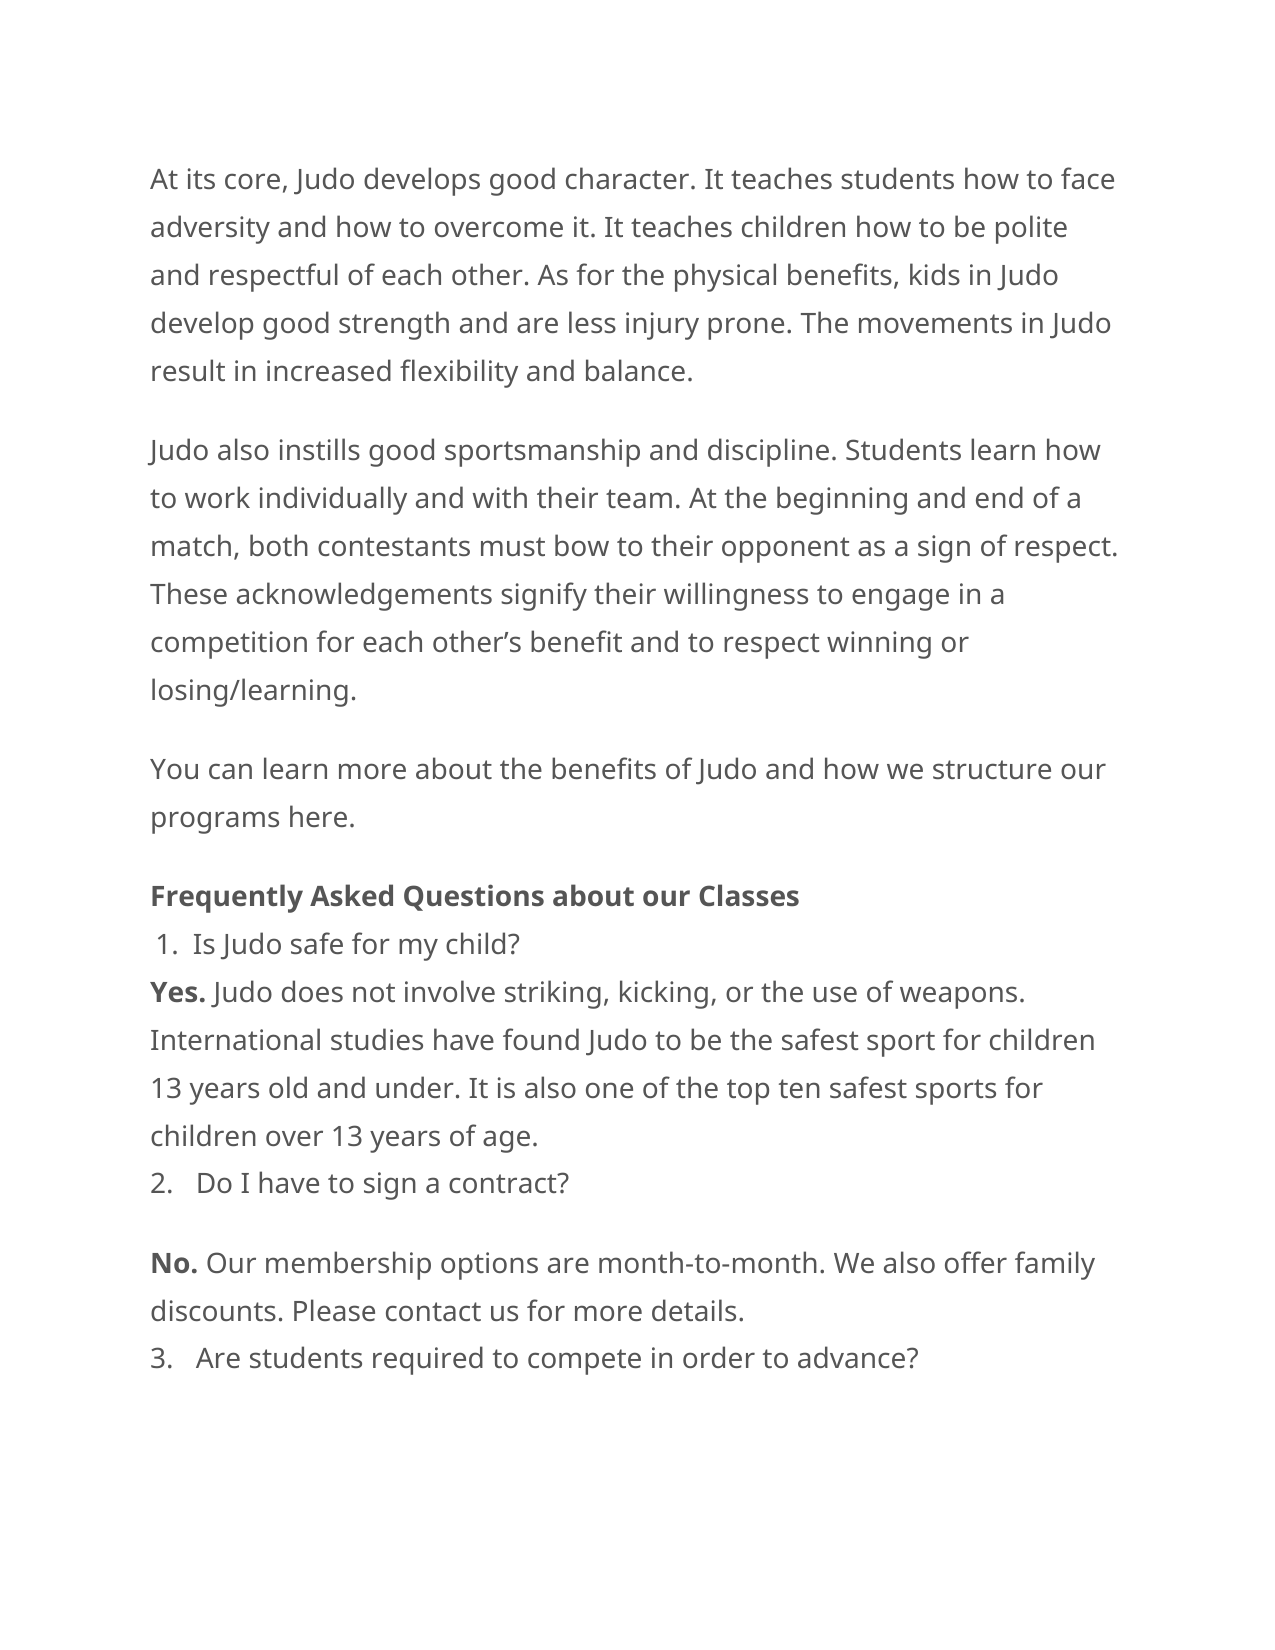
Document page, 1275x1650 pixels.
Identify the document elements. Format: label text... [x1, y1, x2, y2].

text 3. Are students required to compete in order to advance? [150, 1329, 1125, 1377]
text Frequently Asked Questions about our Classes [150, 867, 1125, 914]
text No. Our membership options are month-to-month. We also offer family discounts. Please contact us for more details. [150, 1233, 1125, 1329]
text At its core, Judo develops good character. It teaches students how to face adversity and how to overcome it. It teaches children how to be polite and respectful of each other. As for the physical benefits, kids in Judo develop good strength and are less injury prone. The movements in Judo result in increased flexibility and balance. [150, 150, 1125, 389]
list Is Judo safe for my child? [155, 914, 1125, 962]
text You can learn more about the benefits of Judo and how we structure our programs here. [150, 739, 1125, 835]
text Yes. Judo does not involve striking, kicking, or the use of weapons. International studies have found Judo to be the safest sport for children 13 years old and under. It is also one of the top ten safest sports for children over 13 years of age. [150, 962, 1125, 1154]
text Judo also instills good sportsmanship and discipline. Students learn how to work individually and with their team. At the beginning and end of a match, both contestants must bow to their opponent as a sign of respect. These acknowledgements signify their willingness to engage in a competition for each other’s benefit and to respect winning or losing/learning. [150, 421, 1125, 708]
text 2. Do I have to sign a contract? [150, 1154, 1125, 1202]
